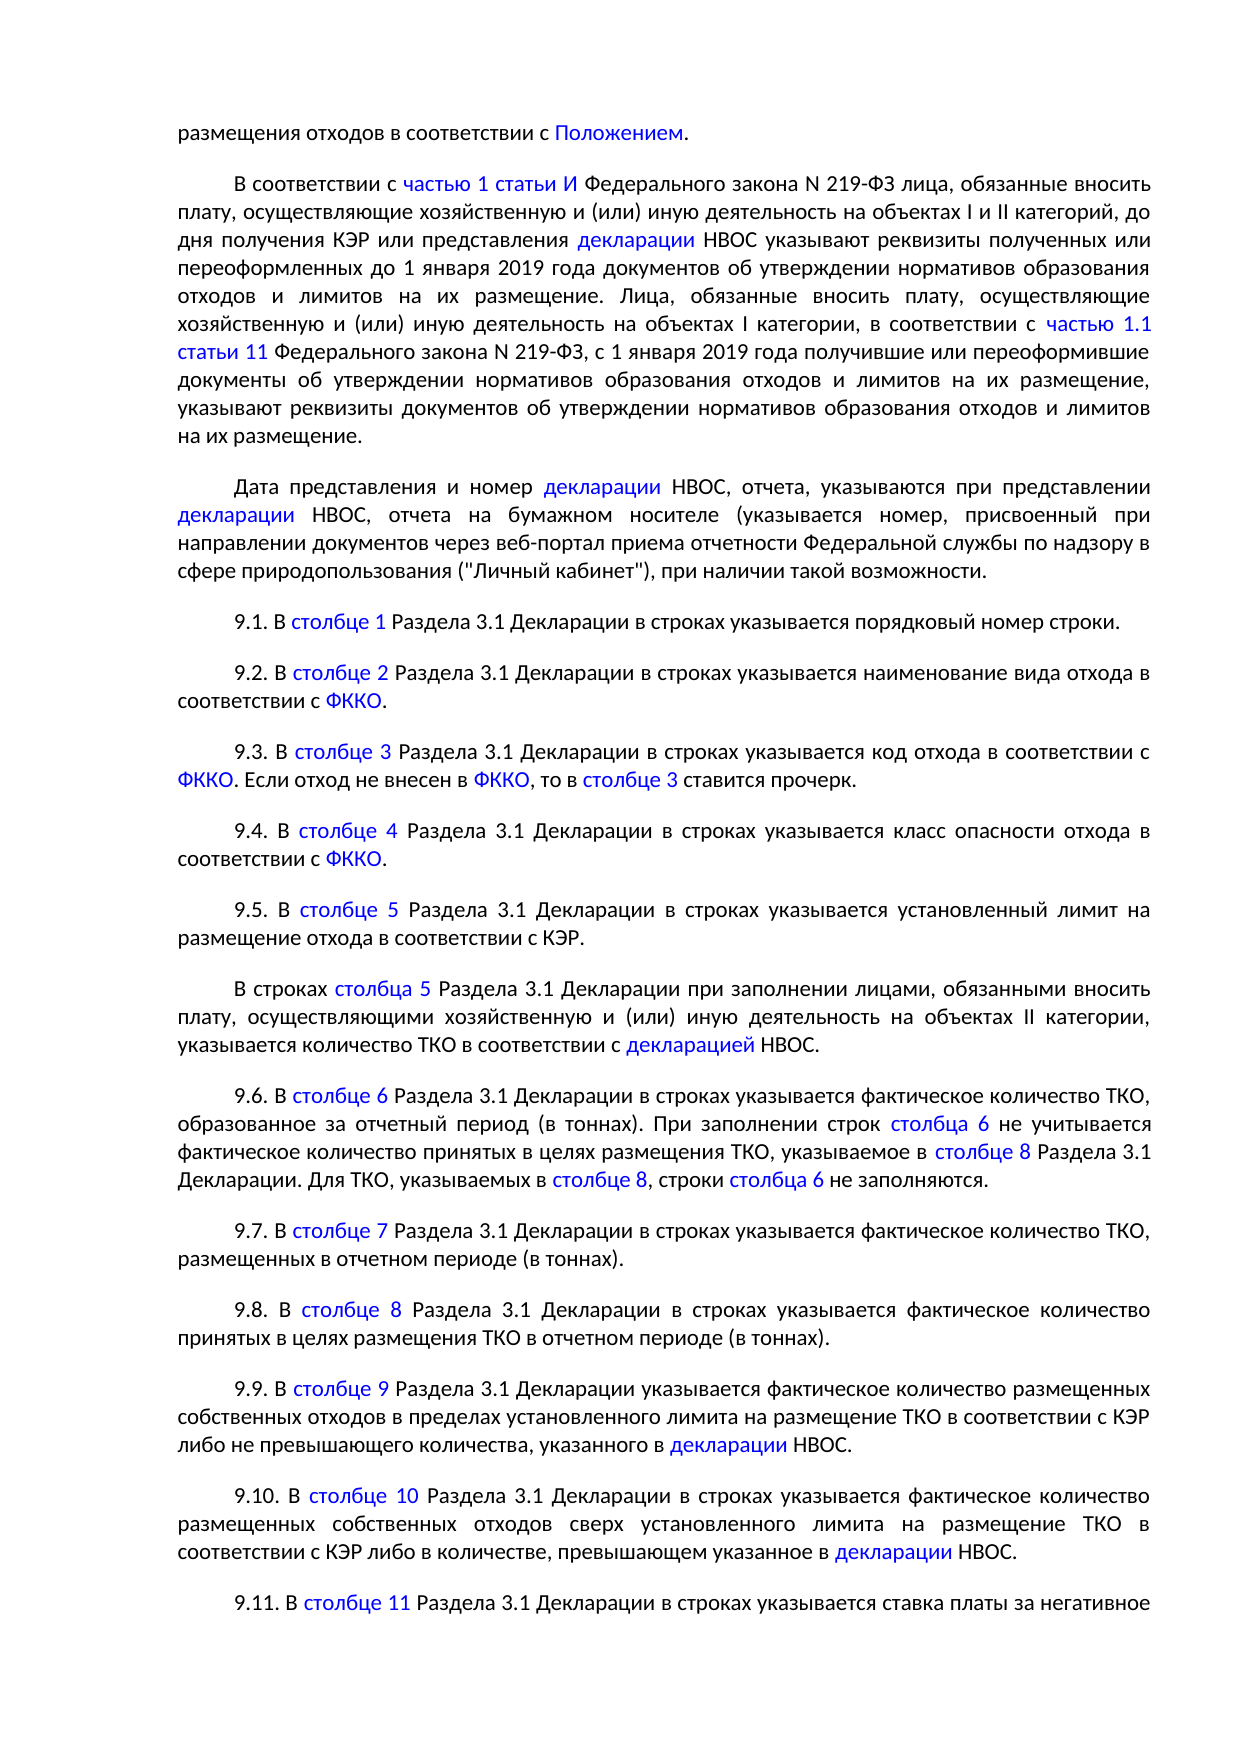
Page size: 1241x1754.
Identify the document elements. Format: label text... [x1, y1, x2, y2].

text 9.5. В столбце 5 Раздела 3.1 Декларации в строках указывается установленный лимит на размещение отхода в соответствии с КЭР. [177, 895, 1152, 951]
text 9.6. В столбце 6 Раздела 3.1 Декларации в строках указывается фактическое количество ТКО, образованное за отчетный период (в тоннах). При заполнении строк столбца 6 не учитывается фактическое количество принятых в целях размещения ТКО, указываемое в столбце 8 Раздела 3.1 Декларации. Для ТКО, указываемых в столбце 8, строки столбца 6 не заполняются. [177, 1081, 1152, 1193]
text 9.7. В столбце 7 Раздела 3.1 Декларации в строках указывается фактическое количество ТКО, размещенных в отчетном периоде (в тоннах). [177, 1216, 1152, 1272]
text 9.4. В столбце 4 Раздела 3.1 Декларации в строках указывается класс опасности отхода в соответствии с ФККО. [177, 816, 1152, 872]
text 9.3. В столбце 3 Раздела 3.1 Декларации в строках указывается код отхода в соответствии с ФККО. Если отход не внесен в ФККО, то в столбце 3 ставится прочерк. [177, 737, 1152, 793]
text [177, 1588, 1152, 1616]
text 9.1. В столбце 1 Раздела 3.1 Декларации в строках указывается порядковый номер строки. [177, 607, 1152, 635]
text Дата представления и номер декларации НВОС, отчета, указываются при представлении декларации НВОС, отчета на бумажном носителе (указывается номер, присвоенный при направлении документов через веб-портал приема отчетности Федеральной службы по надзору в сфере природопользования ("Личный кабинет"), при наличии такой возможности. [177, 472, 1152, 584]
text 9.8. В столбце 8 Раздела 3.1 Декларации в строках указывается фактическое количество принятых в целях размещения ТКО в отчетном периоде (в тоннах). [177, 1295, 1152, 1351]
text В соответствии с частью 1 статьи И Федерального закона N 219-ФЗ лица, обязанные вносить плату, осуществляющие хозяйственную и (или) иную деятельность на объектах I и II категорий, до дня получения КЭР или представления декларации НВОС указывают реквизиты полученных или переоформленных до 1 января 2019 года документов об утверждении нормативов образования отходов и лимитов на их размещение. Лица, обязанные вносить плату, осуществляющие хозяйственную и (или) иную деятельность на объектах I категории, в соответствии с частью 1.1 статьи 11 Федерального закона N 219-ФЗ, с 1 января 2019 года получившие или переоформившие документы об утверждении нормативов образования отходов и лимитов на их размещение, указывают реквизиты документов об утверждении нормативов образования отходов и лимитов на их размещение. [177, 169, 1152, 449]
text 9.9. В столбце 9 Раздела 3.1 Декларации указывается фактическое количество размещенных собственных отходов в пределах установленного лимита на размещение ТКО в соответствии с КЭР либо не превышающего количества, указанного в декларации НВОС. [177, 1374, 1152, 1458]
text В строках столбца 5 Раздела 3.1 Декларации при заполнении лицами, обязанными вносить плату, осуществляющими хозяйственную и (или) иную деятельность на объектах II категории, указывается количество ТКО в соответствии с декларацией НВОС. [177, 974, 1152, 1058]
text 9.10. В столбце 10 Раздела 3.1 Декларации в строках указывается фактическое количество размещенных собственных отходов сверх установленного лимита на размещение ТКО в соответствии с КЭР либо в количестве, превышающем указанное в декларации НВОС. [177, 1481, 1152, 1565]
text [177, 118, 1152, 146]
text 9.2. В столбце 2 Раздела 3.1 Декларации в строках указывается наименование вида отхода в соответствии с ФККО. [177, 658, 1152, 714]
